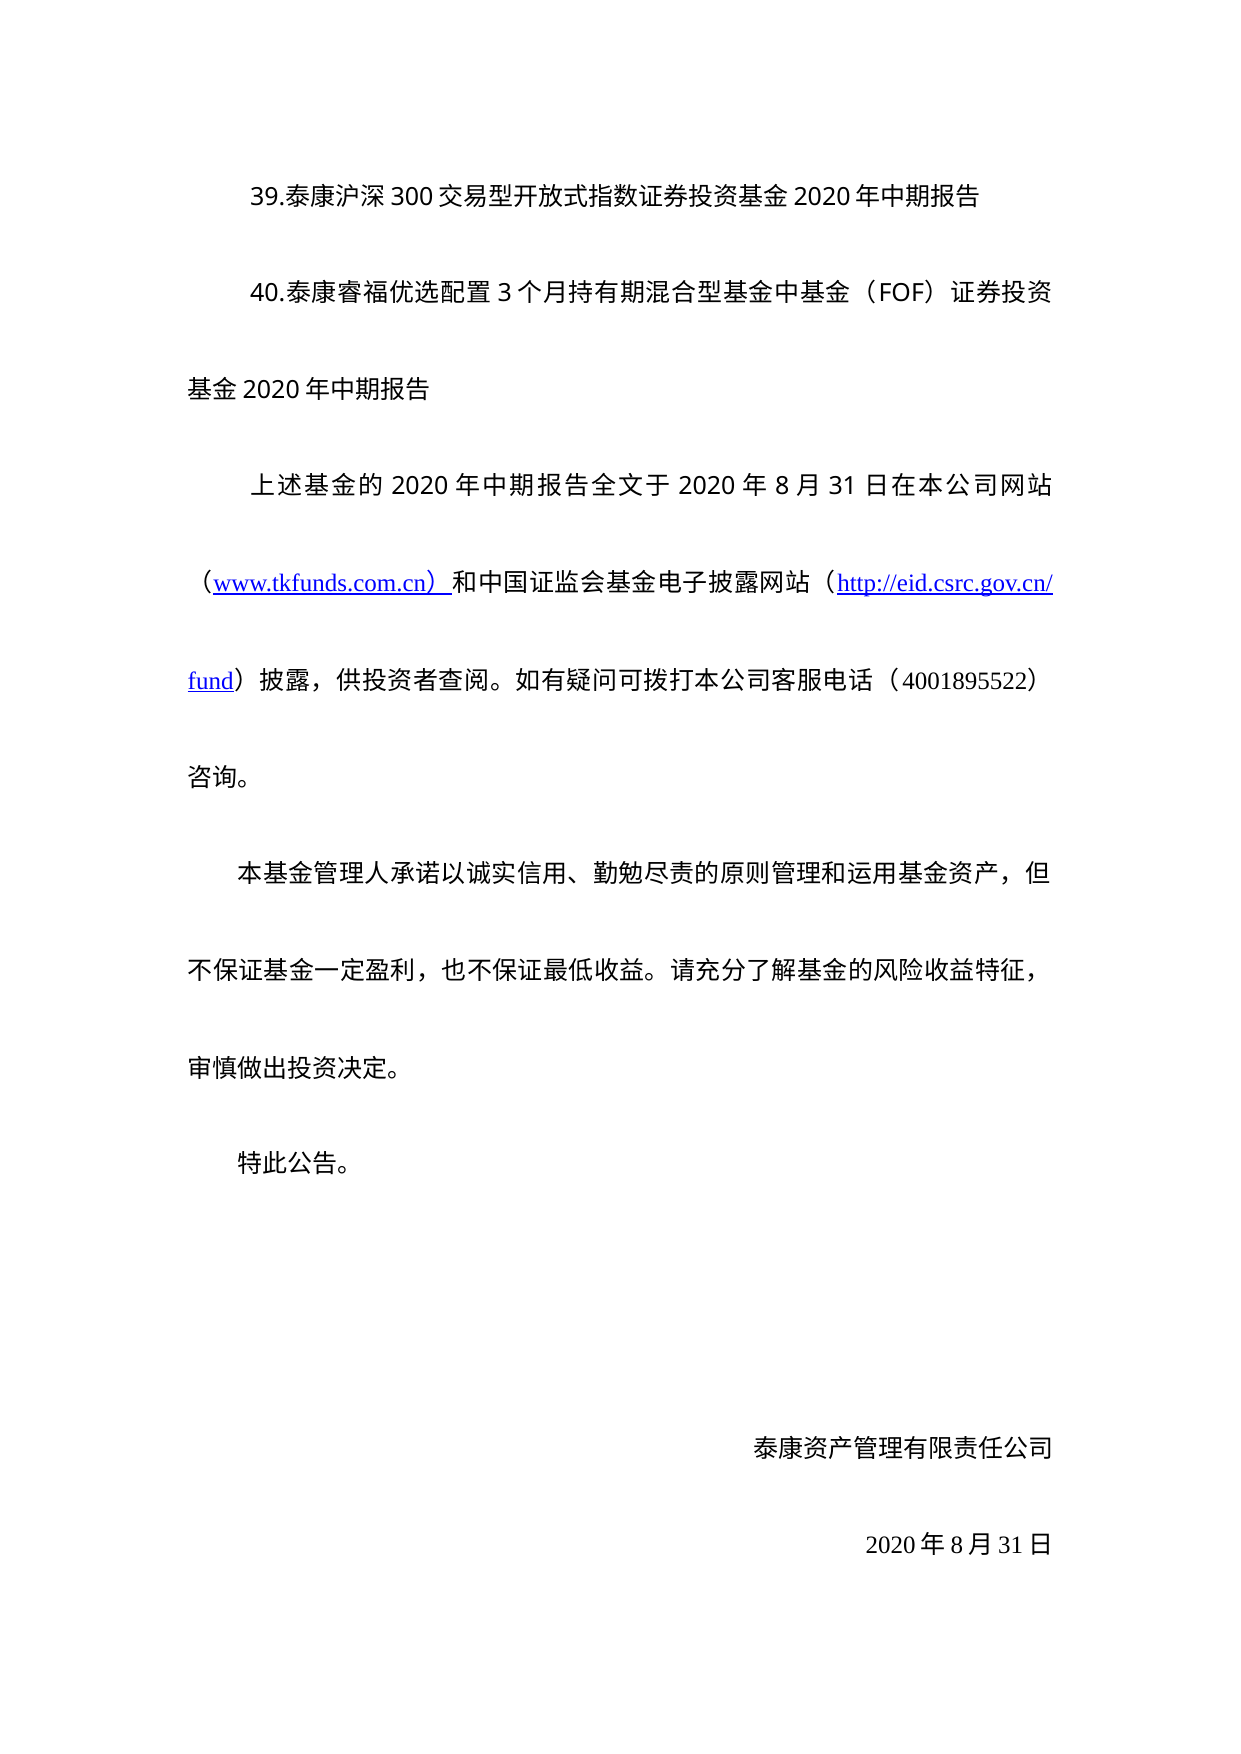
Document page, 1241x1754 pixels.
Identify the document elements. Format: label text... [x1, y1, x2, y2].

text 特此公告。 [187, 1129, 1053, 1194]
text 39.泰康沪深300交易型开放式指数证券投资基金2020年中期报告 [187, 162, 1053, 227]
text 2020年8月31日 [187, 1510, 1053, 1575]
text 40.泰康睿福优选配置3个月持有期混合型基金中基金（FOF）证券投资基金2020年中期报告 [187, 258, 1053, 420]
text 上述基金的2020年中期报告全文于2020年8月31日在本公司网站（www.tkfunds.com.cn）和中国证监会基金电子披露网站（http://eid.csrc.gov.cn/fund）披露，供投资者查阅。如有疑问可拨打本公司客服电话（4001895522）咨询。 [187, 451, 1053, 808]
text 泰康资产管理有限责任公司 [187, 1414, 1053, 1479]
text 本基金管理人承诺以诚实信用、勤勉尽责的原则管理和运用基金资产，但不保证基金一定盈利，也不保证最低收益。请充分了解基金的风险收益特征，审慎做出投资决定。 [187, 839, 1053, 1099]
